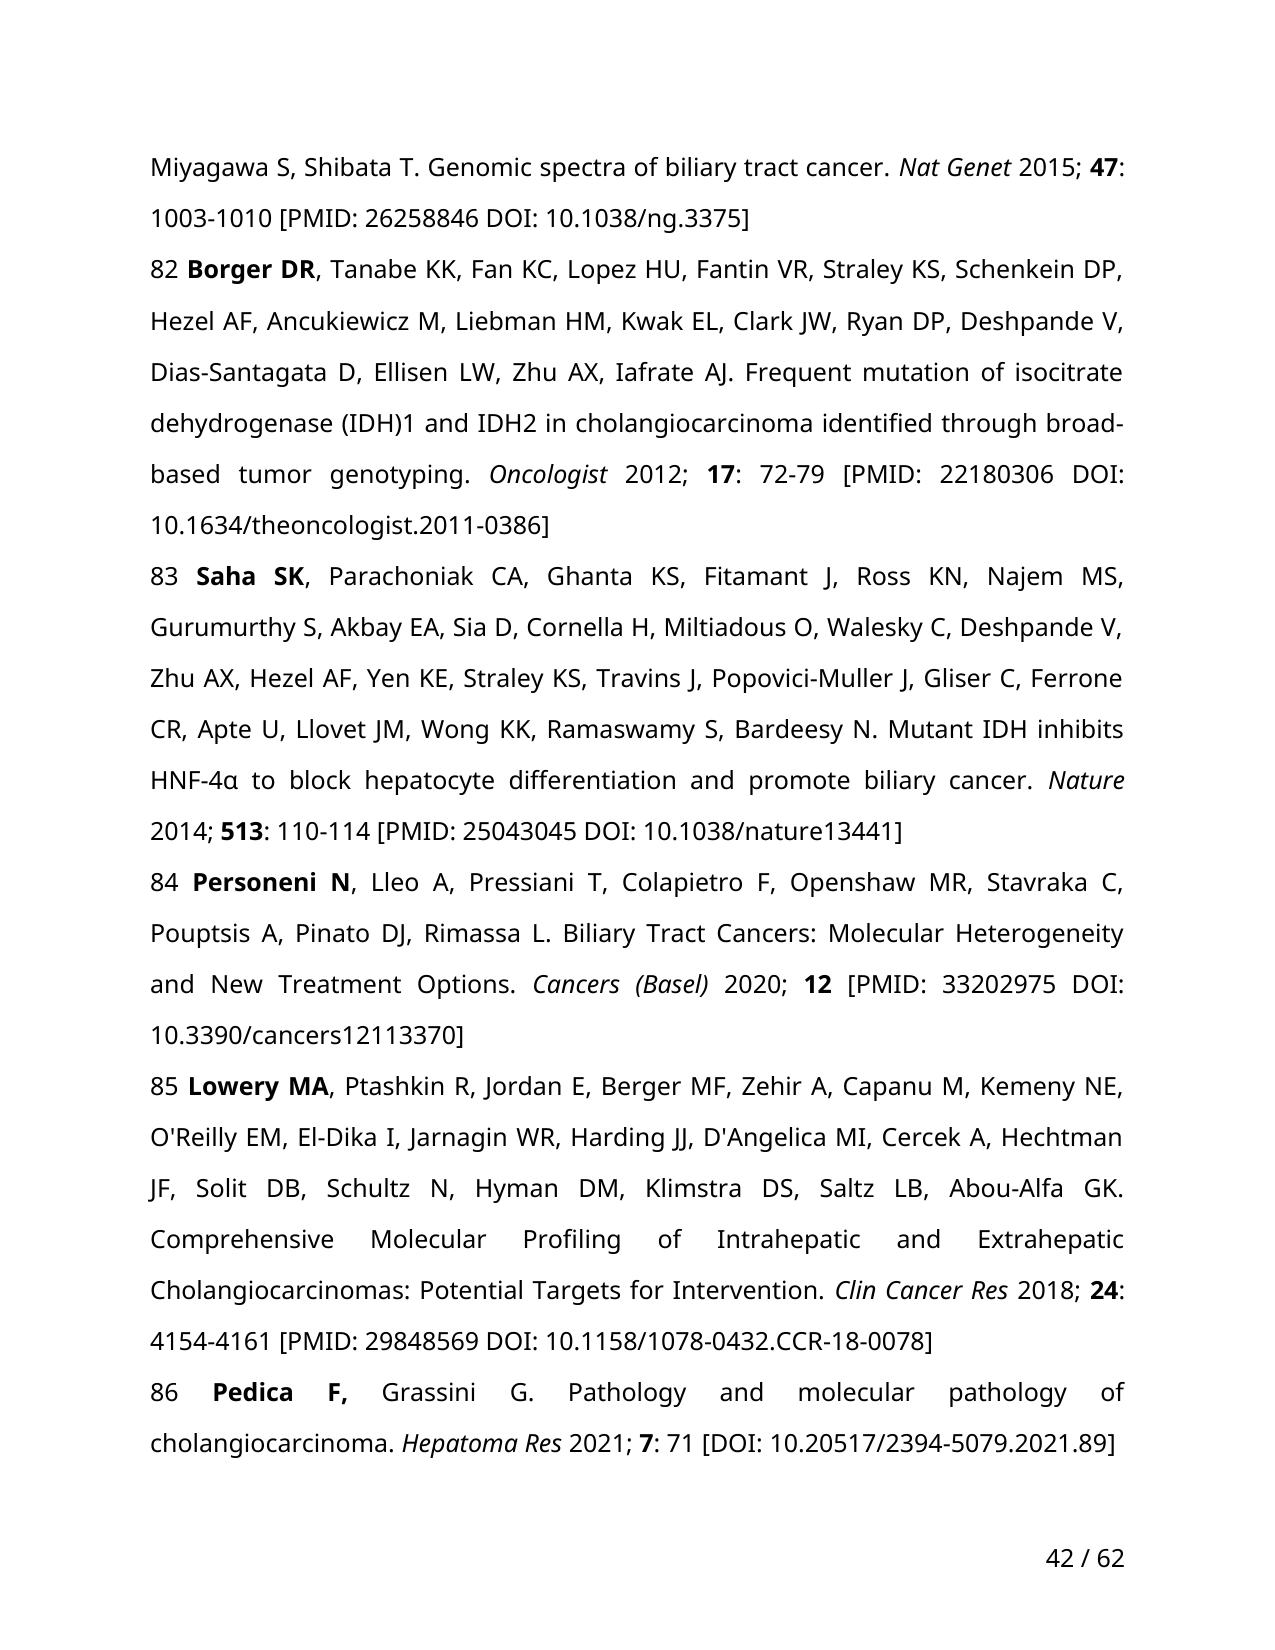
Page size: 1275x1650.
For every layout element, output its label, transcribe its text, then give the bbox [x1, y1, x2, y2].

text 85 Lowery MA, Ptashkin R, Jordan E, Berger MF, Zehir A, Capanu M, Kemeny NE, O'Reilly EM, El-Dika I, Jarnagin WR, Harding JJ, D'Angelica MI, Cercek A, Hechtman JF, Solit DB, Schultz N, Hyman DM, Klimstra DS, Saltz LB, Abou-Alfa GK. Comprehensive Molecular Profiling of Intrahepatic and Extrahepatic Cholangiocarcinomas: Potential Targets for Intervention. Clin Cancer Res 2018; 24: 4154-4161 [PMID: 29848569 DOI: 10.1158/1078-0432.CCR-18-0078] [150, 1069, 1125, 1358]
text 86 Pedica F, Grassini G. Pathology and molecular pathology of cholangiocarcinoma. Hepatoma Res 2021; 7: 71 [DOI: 10.20517/2394-5079.2021.89] [150, 1375, 1125, 1460]
text 82 Borger DR, Tanabe KK, Fan KC, Lopez HU, Fantin VR, Straley KS, Schenkein DP, Hezel AF, Ancukiewicz M, Liebman HM, Kwak EL, Clark JW, Ryan DP, Deshpande V, Dias-Santagata D, Ellisen LW, Zhu AX, Iafrate AJ. Frequent mutation of isocitrate dehydrogenase (IDH)1 and IDH2 in cholangiocarcinoma identified through broad-based tumor genotyping. Oncologist 2012; 17: 72-79 [PMID: 22180306 DOI: 10.1634/theoncologist.2011-0386] [150, 252, 1125, 541]
text 83 Saha SK, Parachoniak CA, Ghanta KS, Fitamant J, Ross KN, Najem MS, Gurumurthy S, Akbay EA, Sia D, Cornella H, Miltiadous O, Walesky C, Deshpande V, Zhu AX, Hezel AF, Yen KE, Straley KS, Travins J, Popovici-Muller J, Gliser C, Ferrone CR, Apte U, Llovet JM, Wong KK, Ramaswamy S, Bardeesy N. Mutant IDH inhibits HNF-4α to block hepatocyte differentiation and promote biliary cancer. Nature 2014; 513: 110-114 [PMID: 25043045 DOI: 10.1038/nature13441] [150, 558, 1125, 848]
text 84 Personeni N, Lleo A, Pressiani T, Colapietro F, Openshaw MR, Stavraka C, Pouptsis A, Pinato DJ, Rimassa L. Biliary Tract Cancers: Molecular Heterogeneity and New Treatment Options. Cancers (Basel) 2020; 12 [PMID: 33202975 DOI: 10.3390/cancers12113370] [150, 864, 1125, 1052]
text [150, 150, 1125, 235]
